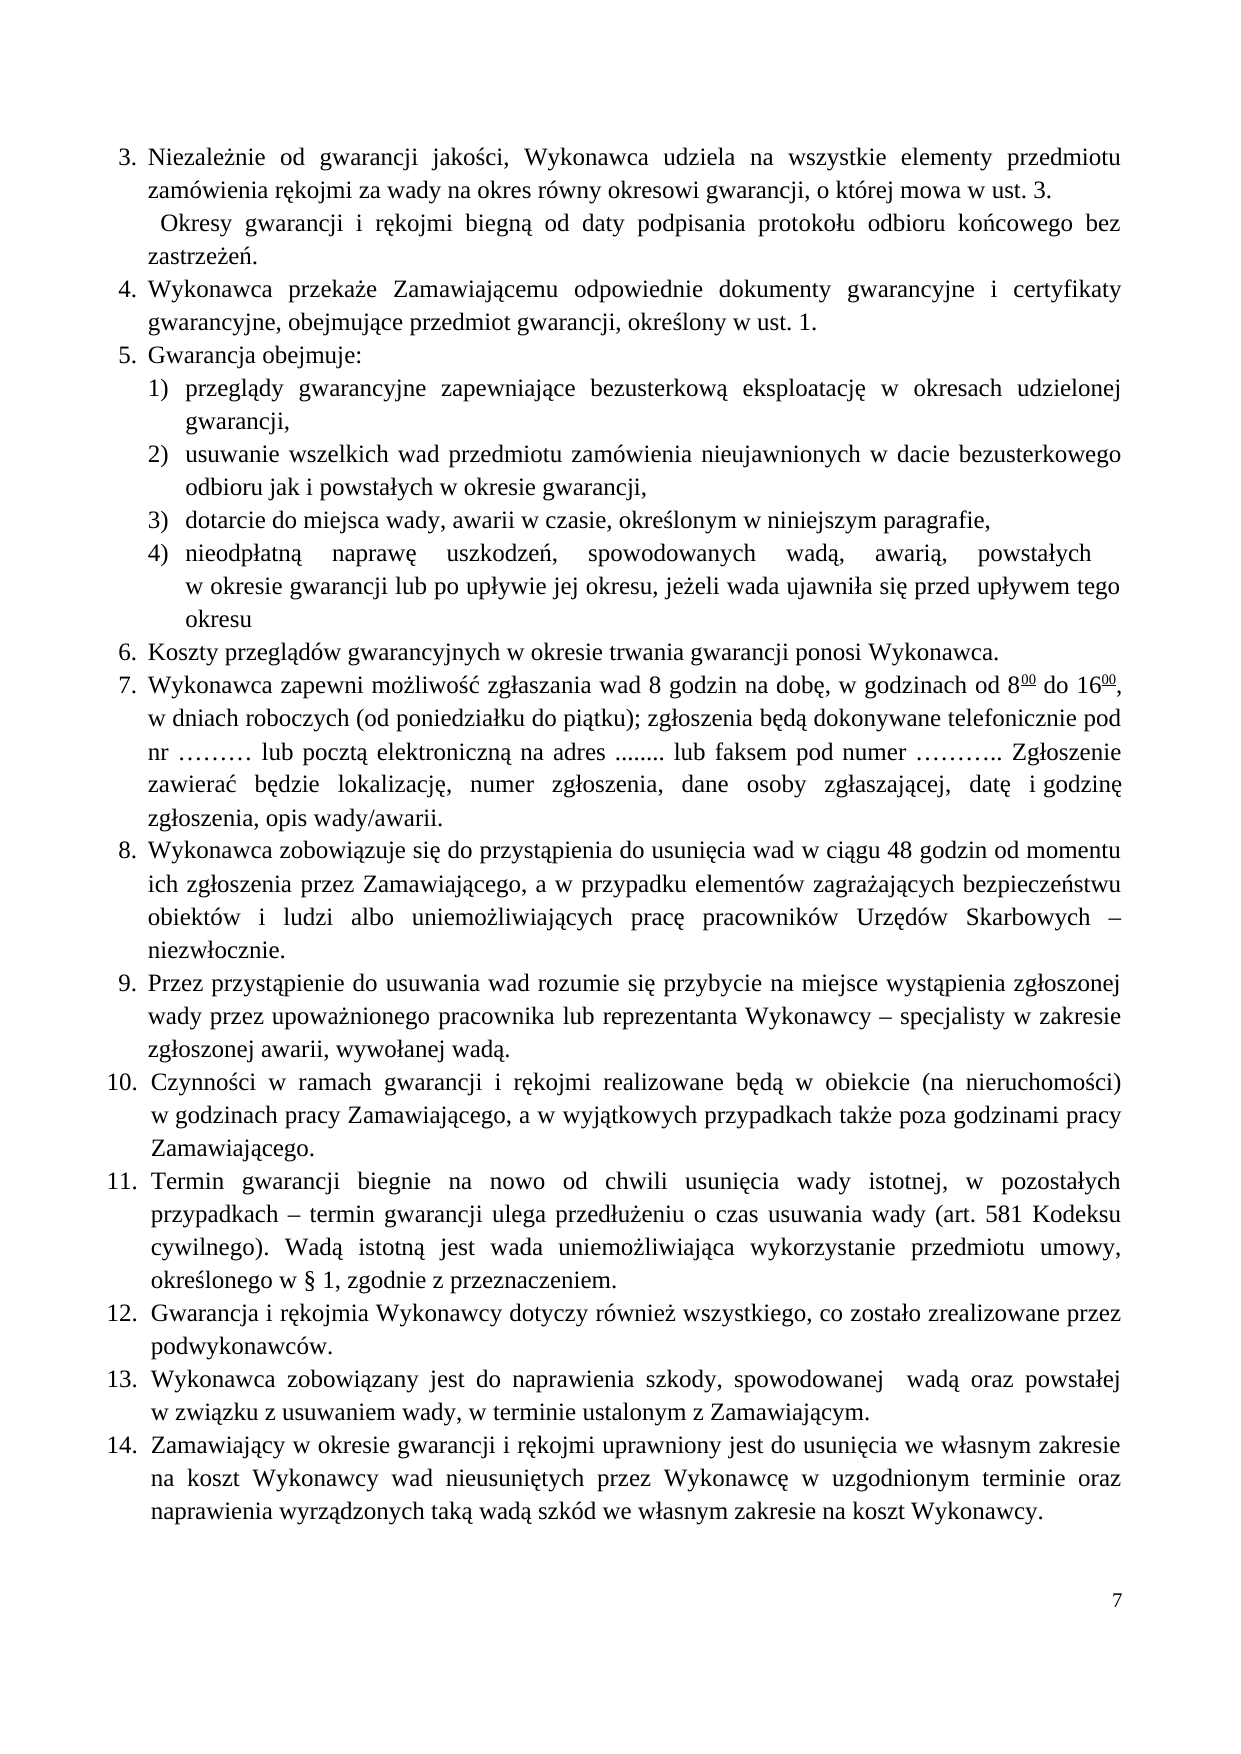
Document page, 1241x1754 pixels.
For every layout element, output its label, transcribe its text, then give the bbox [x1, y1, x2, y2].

list nieodpłatną naprawę uszkodzeń, spowodowanych wadą, awarią, powstałych w okresie gwarancji lub po upływie jej okresu, jeżeli wada ujawniła się przed upływem tego okresu [148, 538, 1122, 633]
list przeglądy gwarancyjne zapewniające bezusterkową eksploatację w okresach udzielonej gwarancji, [148, 373, 1122, 435]
list Wykonawca przekaże Zamawiającemu odpowiednie dokumenty gwarancyjne i certyfikaty gwarancyjne, obejmujące przedmiot gwarancji, określony w ust. 1. [118, 274, 1122, 336]
list Gwarancja i rękojmia Wykonawcy dotyczy również wszystkiego, co zostało zrealizowane przez podwykonawców. [106, 1298, 1122, 1360]
list Zamawiający w okresie gwarancji i rękojmi uprawniony jest do usunięcia we własnym zakresie na koszt Wykonawcy wad nieusuniętych przez Wykonawcę w uzgodnionym terminie oraz naprawienia wyrządzonych taką wadą szkód we własnym zakresie na koszt Wykonawcy. [106, 1430, 1122, 1525]
list dotarcie do miejsca wady, awarii w czasie, określonym w niniejszym paragrafie, [148, 505, 1122, 534]
list Termin gwarancji biegnie na nowo od chwili usunięcia wady istotnej, w pozostałych przypadkach – termin gwarancji ulega przedłużeniu o czas usuwania wady (art. 581 Kodeksu cywilnego). Wadą istotną jest wada uniemożliwiająca wykorzystanie przedmiotu umowy, określonego w § 1, zgodnie z przeznaczeniem. [106, 1166, 1122, 1294]
list Koszty przeglądów gwarancyjnych w okresie trwania gwarancji ponosi Wykonawca. [118, 637, 1122, 666]
list Wykonawca zobowiązuje się do przystąpienia do usunięcia wad w ciągu 48 godzin od momentu ich zgłoszenia przez Zamawiającego, a w przypadku elementów zagrażających bezpieczeństwu obiektów i ludzi albo uniemożliwiających pracę pracowników Urzędów Skarbowych – niezwłocznie. [118, 836, 1122, 963]
text Okresy gwarancji i rękojmi biegną od daty podpisania protokołu odbioru końcowego bez zastrzeżeń. [148, 208, 1122, 270]
list Wykonawca zobowiązany jest do naprawienia szkody, spowodowanej wadą oraz powstałej w związku z usuwaniem wady, w terminie ustalonym z Zamawiającym. [106, 1364, 1122, 1426]
list Czynności w ramach gwarancji i rękojmi realizowane będą w obiekcie (na nieruchomości) w godzinach pracy Zamawiającego, a w wyjątkowych przypadkach także poza godzinami pracy Zamawiającego. [106, 1067, 1122, 1162]
list Gwarancja obejmuje: [118, 340, 1122, 369]
list usuwanie wszelkich wad przedmiotu zamówienia nieujawnionych w dacie bezusterkowego odbioru jak i powstałych w okresie gwarancji, [148, 439, 1122, 501]
list Niezależnie od gwarancji jakości, Wykonawca udziela na wszystkie elementy przedmiotu zamówienia rękojmi za wady na okres równy okresowi gwarancji, o której mowa w ust. 3. [118, 142, 1122, 204]
list Przez przystąpienie do usuwania wad rozumie się przybycie na miejsce wystąpienia zgłoszonej wady przez upoważnionego pracownika lub reprezentanta Wykonawcy – specjalisty w zakresie zgłoszonej awarii, wywołanej wadą. [118, 968, 1122, 1062]
list Wykonawca zapewni możliwość zgłaszania wad 8 godzin na dobę, w godzinach od 800 do 1600, w dniach roboczych (od poniedziałku do piątku); zgłoszenia będą dokonywane telefonicznie pod nr ……… lub pocztą elektroniczną na adres ........ lub faksem pod numer ……….. Zgłoszenie zawierać będzie lokalizację, numer zgłoszenia, dane osoby zgłaszającej, datę i godzinę zgłoszenia, opis wady/awarii. [118, 671, 1122, 831]
